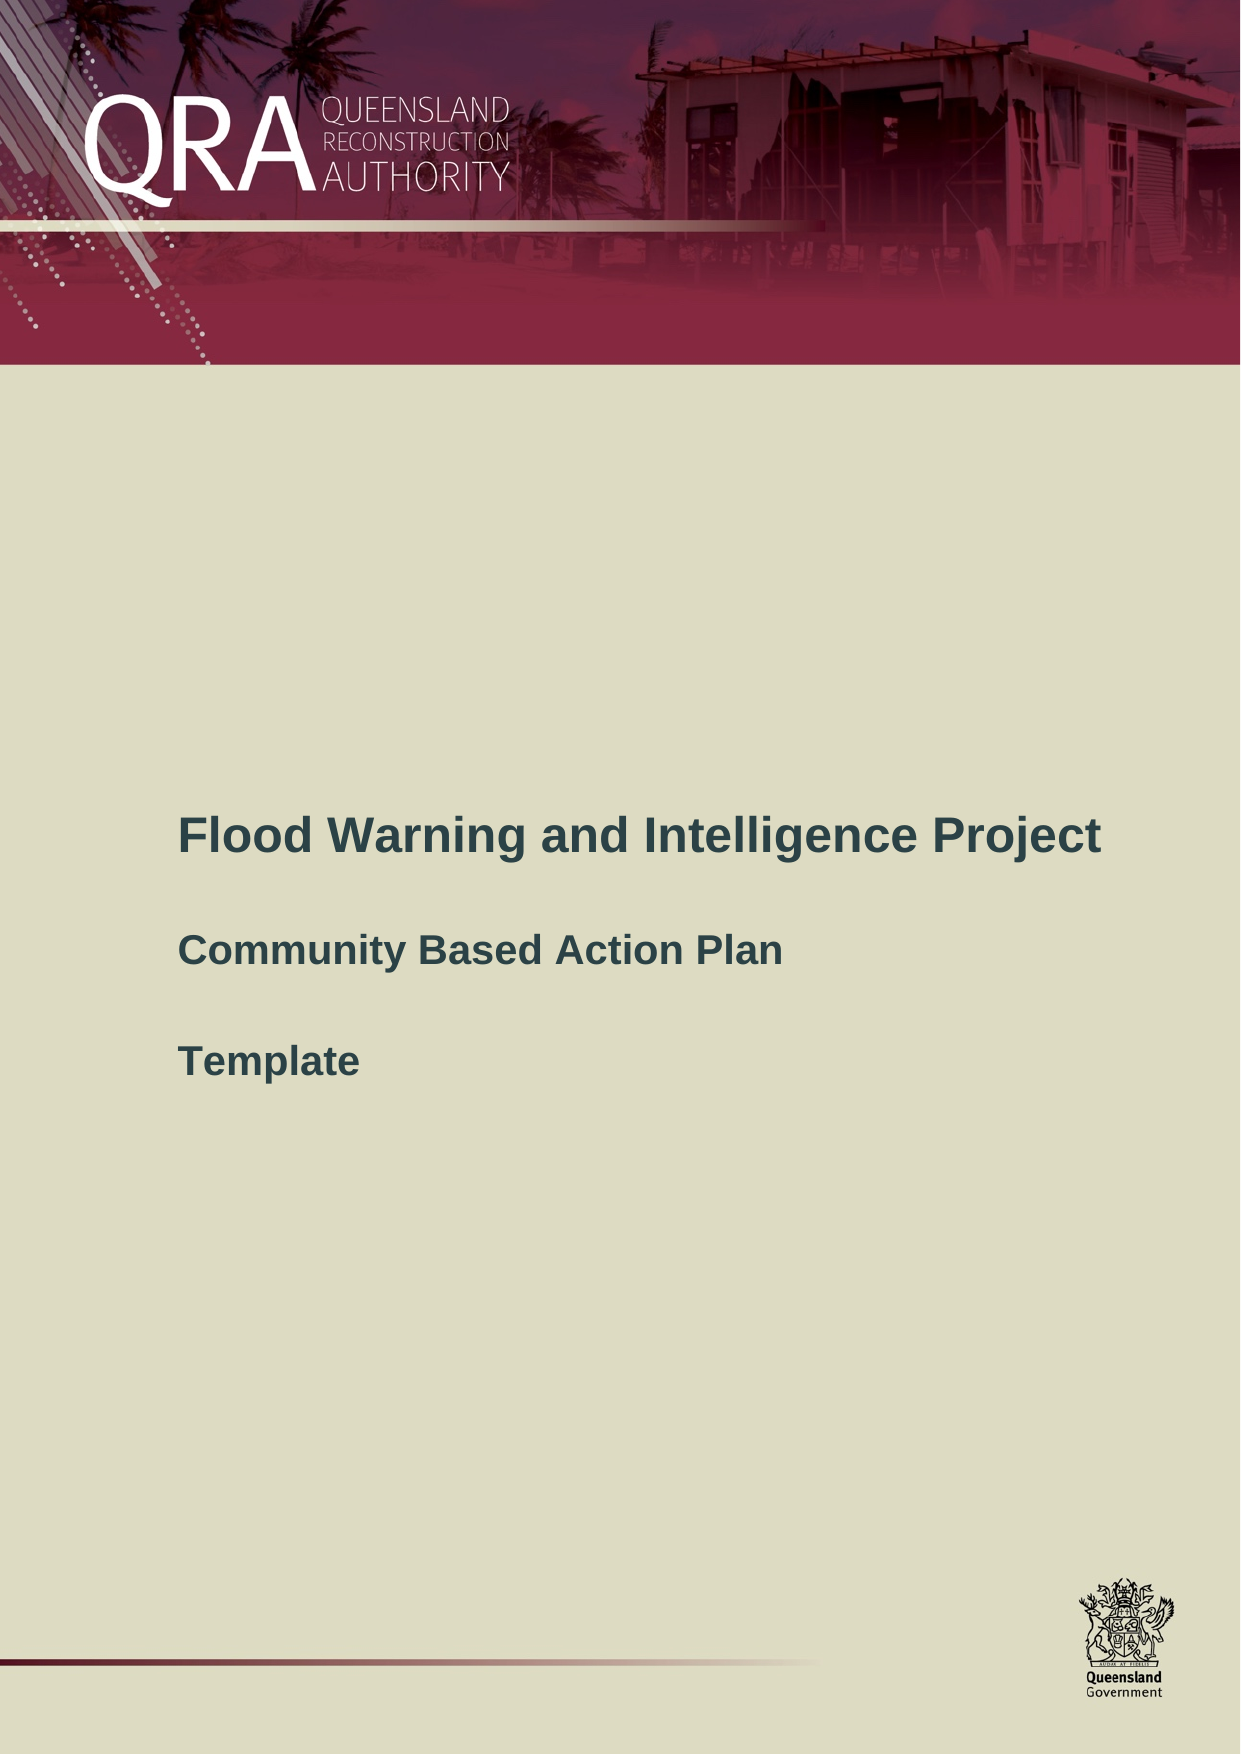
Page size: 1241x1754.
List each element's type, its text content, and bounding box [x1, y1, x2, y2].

title Flood Warning and Intelligence Project [177, 805, 1181, 863]
subtitle Template [177, 1036, 1122, 1084]
picture [0, 0, 1241, 1754]
subtitle Community Based Action Plan [177, 925, 1122, 973]
